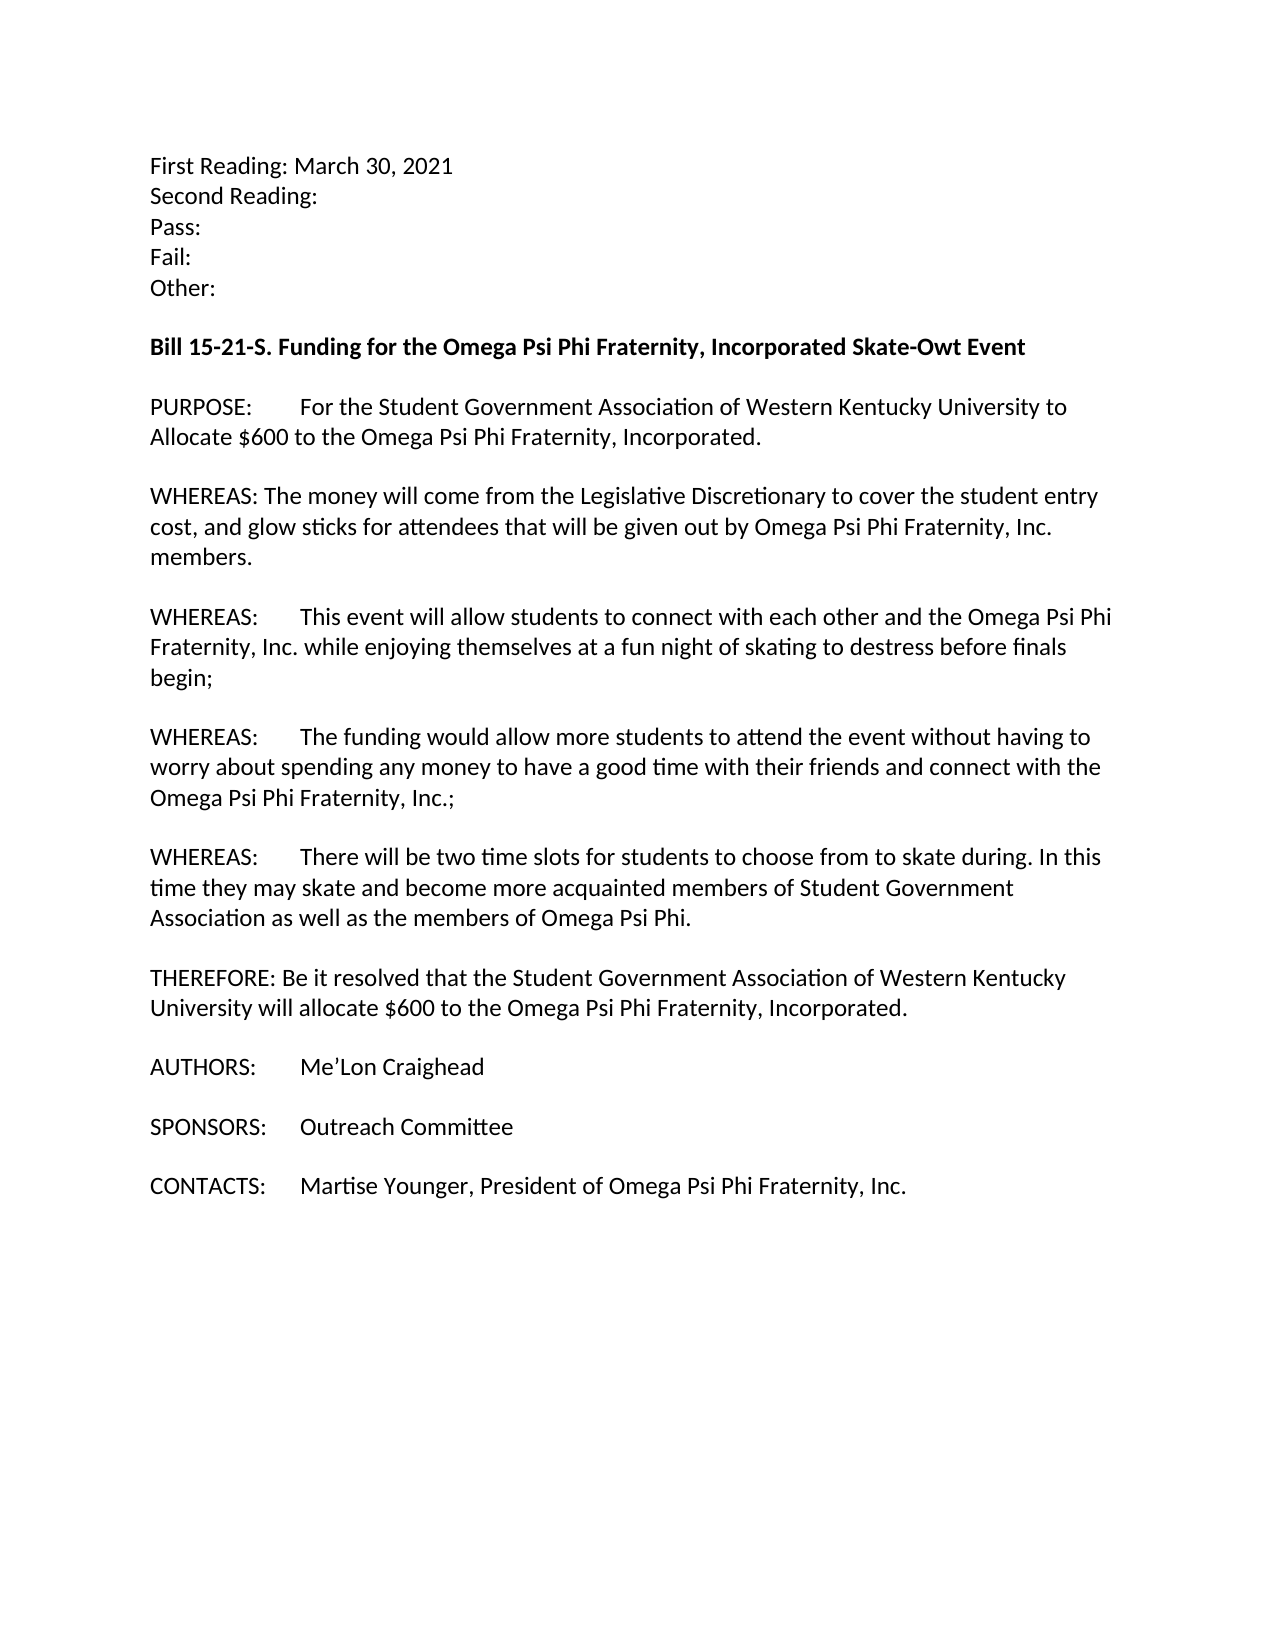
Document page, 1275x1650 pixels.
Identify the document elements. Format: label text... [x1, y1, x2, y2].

text SPONSORS: Outreach Committee [150, 1111, 1125, 1141]
text PURPOSE: For the Student Government Association of Western Kentucky University to [150, 391, 1125, 421]
text University will allocate $600 to the Omega Psi Phi Fraternity, Incorporated. [150, 992, 1125, 1023]
text WHEREAS: The funding would allow more students to attend the event without having to worry about spending any money to have a good time with their friends and connect with the Omega Psi Phi Fraternity, Inc.; [150, 721, 1125, 813]
text WHEREAS: The money will come from the Legislative Discretionary to cover the student entry cost, and glow sticks for attendees that will be given out by Omega Psi Phi Fraternity, Inc. members. [150, 480, 1125, 572]
text WHEREAS: There will be two time slots for students to choose from to skate during. In this time they may skate and become more acquainted members of Student Government Association as well as the members of Omega Psi Phi. [150, 841, 1125, 933]
text First Reading: March 30, 2021 [150, 150, 1125, 181]
text Pass: [150, 211, 1125, 242]
text Fail: [150, 242, 1125, 272]
text Bill 15-21-S. Funding for the Omega Psi Phi Fraternity, Incorporated Skate-Owt Event [150, 331, 1125, 362]
text THEREFORE: Be it resolved that the Student Government Association of Western Kentucky [150, 962, 1125, 992]
text AUTHORS: Me’Lon Craighead [150, 1051, 1125, 1082]
text WHEREAS: This event will allow students to connect with each other and the Omega Psi Phi Fraternity, Inc. while enjoying themselves at a fun night of skating to destress before finals begin; [150, 601, 1125, 692]
text Allocate $600 to the Omega Psi Phi Fraternity, Incorporated. [150, 421, 1125, 452]
text Other: [150, 272, 1125, 303]
text CONTACTS: Martise Younger, President of Omega Psi Phi Fraternity, Inc. [150, 1170, 1125, 1201]
text Second Reading: [150, 181, 1125, 211]
